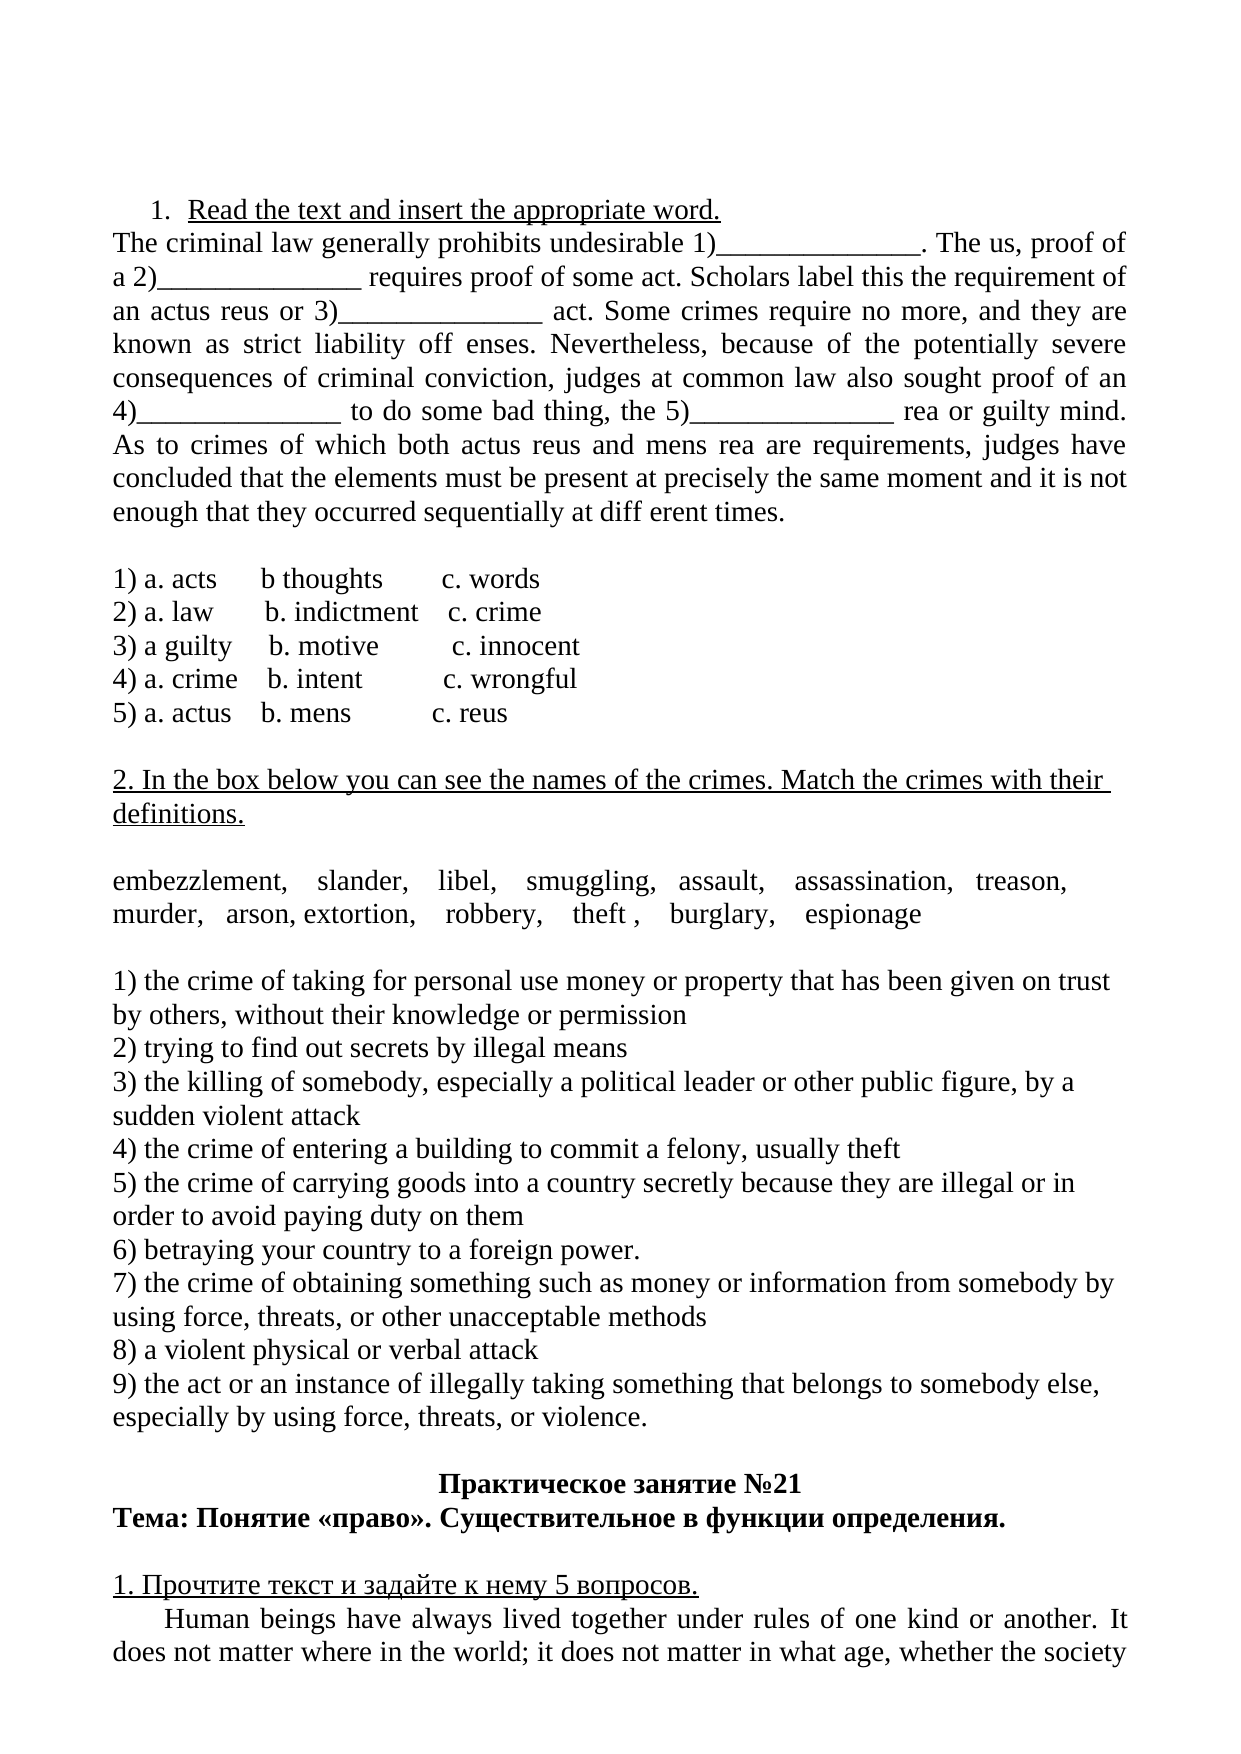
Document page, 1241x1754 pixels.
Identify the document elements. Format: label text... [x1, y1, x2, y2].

table_header embezzlement, slander, libel, smuggling, assault, assassination, treason, murder, arson, extortion, robbery, theft , burglary, espionage [101, 863, 1139, 930]
text 3) the killing of somebody, especially a political leader or other public figure, by a sudden violent attack [112, 1064, 1128, 1131]
text 2) a. law b. indictment c. crime [112, 594, 1128, 628]
text 4) the crime of entering a building to commit a felony, usually theft [112, 1131, 1128, 1165]
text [112, 1601, 1128, 1668]
text 3) a guilty b. motive c. innocent [112, 628, 1128, 662]
text 1. Прочтите текст и задайте к нему 5 вопросов. [112, 1567, 1128, 1601]
text 4) a. crime b. intent c. wrongful [112, 662, 1128, 695]
text Тема: Понятие «право». Существительное в функции определения. [112, 1500, 1128, 1534]
text 2) trying to find out secrets by illegal means [112, 1031, 1128, 1064]
text 7) the crime of obtaining something such as money or information from somebody by using force, threats, or other unacceptable methods [112, 1265, 1128, 1332]
list Read the text and insert the appropriate word. [150, 192, 1128, 226]
text 5) the crime of carrying goods into a country secretly because they are illegal or in order to avoid paying duty on them [112, 1165, 1128, 1232]
text 1) a. acts b thoughts c. words [112, 561, 1128, 594]
text 6) betraying your country to a foreign power. [112, 1232, 1128, 1265]
text 1) the crime of taking for personal use money or property that has been given on trust by others, without their knowledge or permission [112, 963, 1128, 1031]
text 9) the act or an instance of illegally taking something that belongs to somebody else, especially by using force, threats, or violence. [112, 1366, 1128, 1433]
text Практическое занятие №21 [112, 1467, 1128, 1500]
text 8) a violent physical or verbal attack [112, 1332, 1128, 1366]
text 2. In the box below you can see the names of the crimes. Match the crimes with their definitions. [112, 762, 1128, 829]
text The criminal law generally prohibits undesirable 1)______________. The us, proof of a 2)______________ requires proof of some act. Scholars label this the requirement of an actus reus or 3)______________ act. Some crimes require no more, and they are known as strict liability off enses. Nevertheless, because of the potentially severe consequences of criminal conviction, judges at common law also sought proof of an 4)______________ to do some bad thing, the 5)______________ rea or guilty mind. As to crimes of which both actus reus and mens rea are requirements, judges have concluded that the elements must be present at precisely the same moment and it is not enough that they occurred sequentially at diff erent times. [112, 226, 1128, 527]
text 5) a. actus b. mens с. reus [112, 695, 1128, 729]
